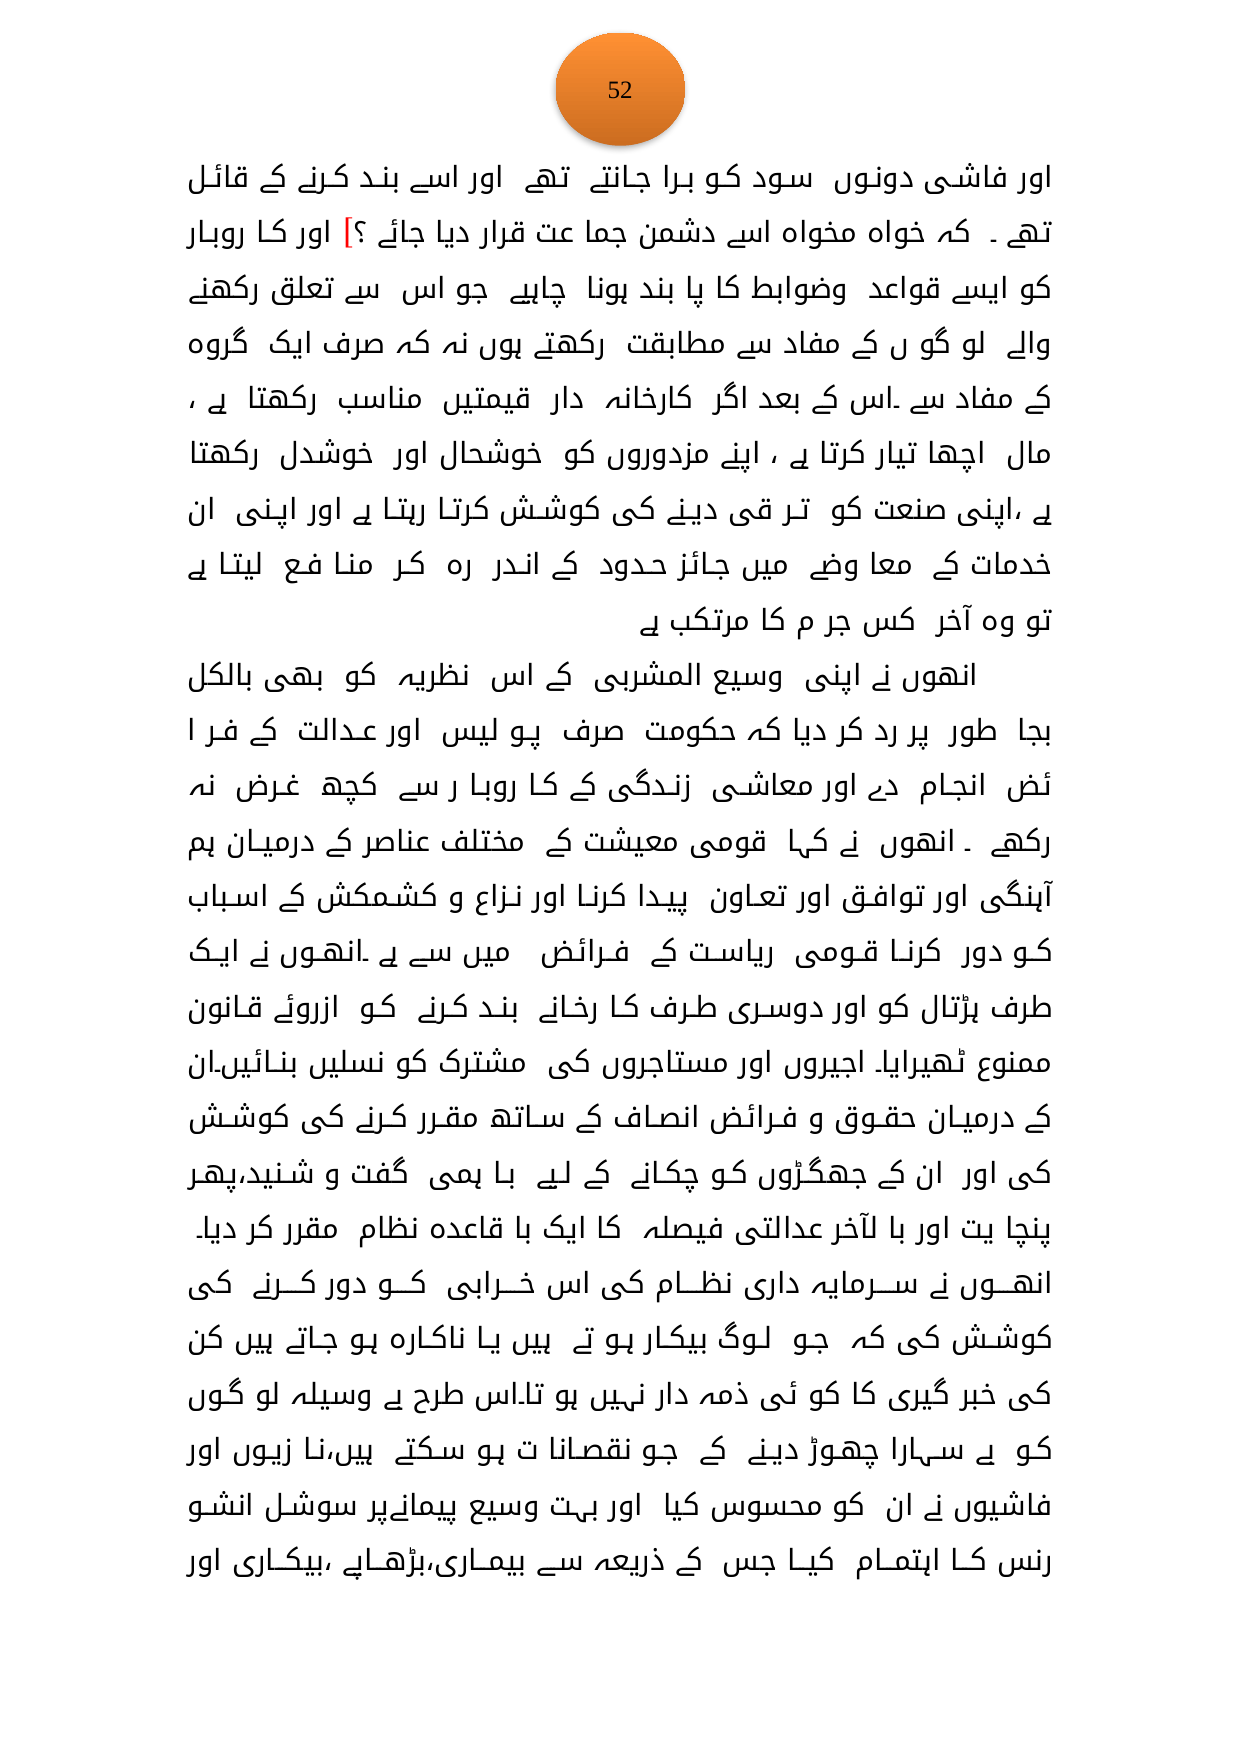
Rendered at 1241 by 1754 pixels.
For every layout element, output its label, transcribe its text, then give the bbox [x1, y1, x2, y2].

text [187, 150, 1053, 648]
text انھوں نے اپنی وسیع المشربی کے اس نظریہ کو بھی بالکل بجا طور پر رد کر دیا کہ حکومت صرف پو لیس اور عدالت کے فر ا ئض انجام دے اور معاشی زندگی کے کا روبا ر سے کچھ غرض نہ رکھے ۔ انھوں نے کہا قومی معیشت کے مختلف عناصر کے درمیان ہم آہنگی اور توافق اور تعاون پیدا کرنا اور نزاع و کشمکش کے اسباب کو دور کرنا قومی ریاست کے فرائض میں سے ہے ۔انھوں نے ایک طرف ہڑتال کو اور دوسری طرف کا رخانے بند کرنے کو ازروئے قانون ممنوع ٹھیرایا۔ اجیروں اور مستاجروں کی مشترک کو نسلیں بنائیں۔ان کے درمیان حقوق و فرائض انصاف کے ساتھ مقرر کرنے کی کوشش کی اور ان کے جھگڑوں کو چکانے کے لیے با ہمی گفت و شنید،پھر پنچا یت اور با لآخر عدالتی فیصلہ کا ایک با قاعدہ نظام مقرر کر دیا۔ [187, 648, 1053, 1256]
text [187, 1256, 1053, 1588]
